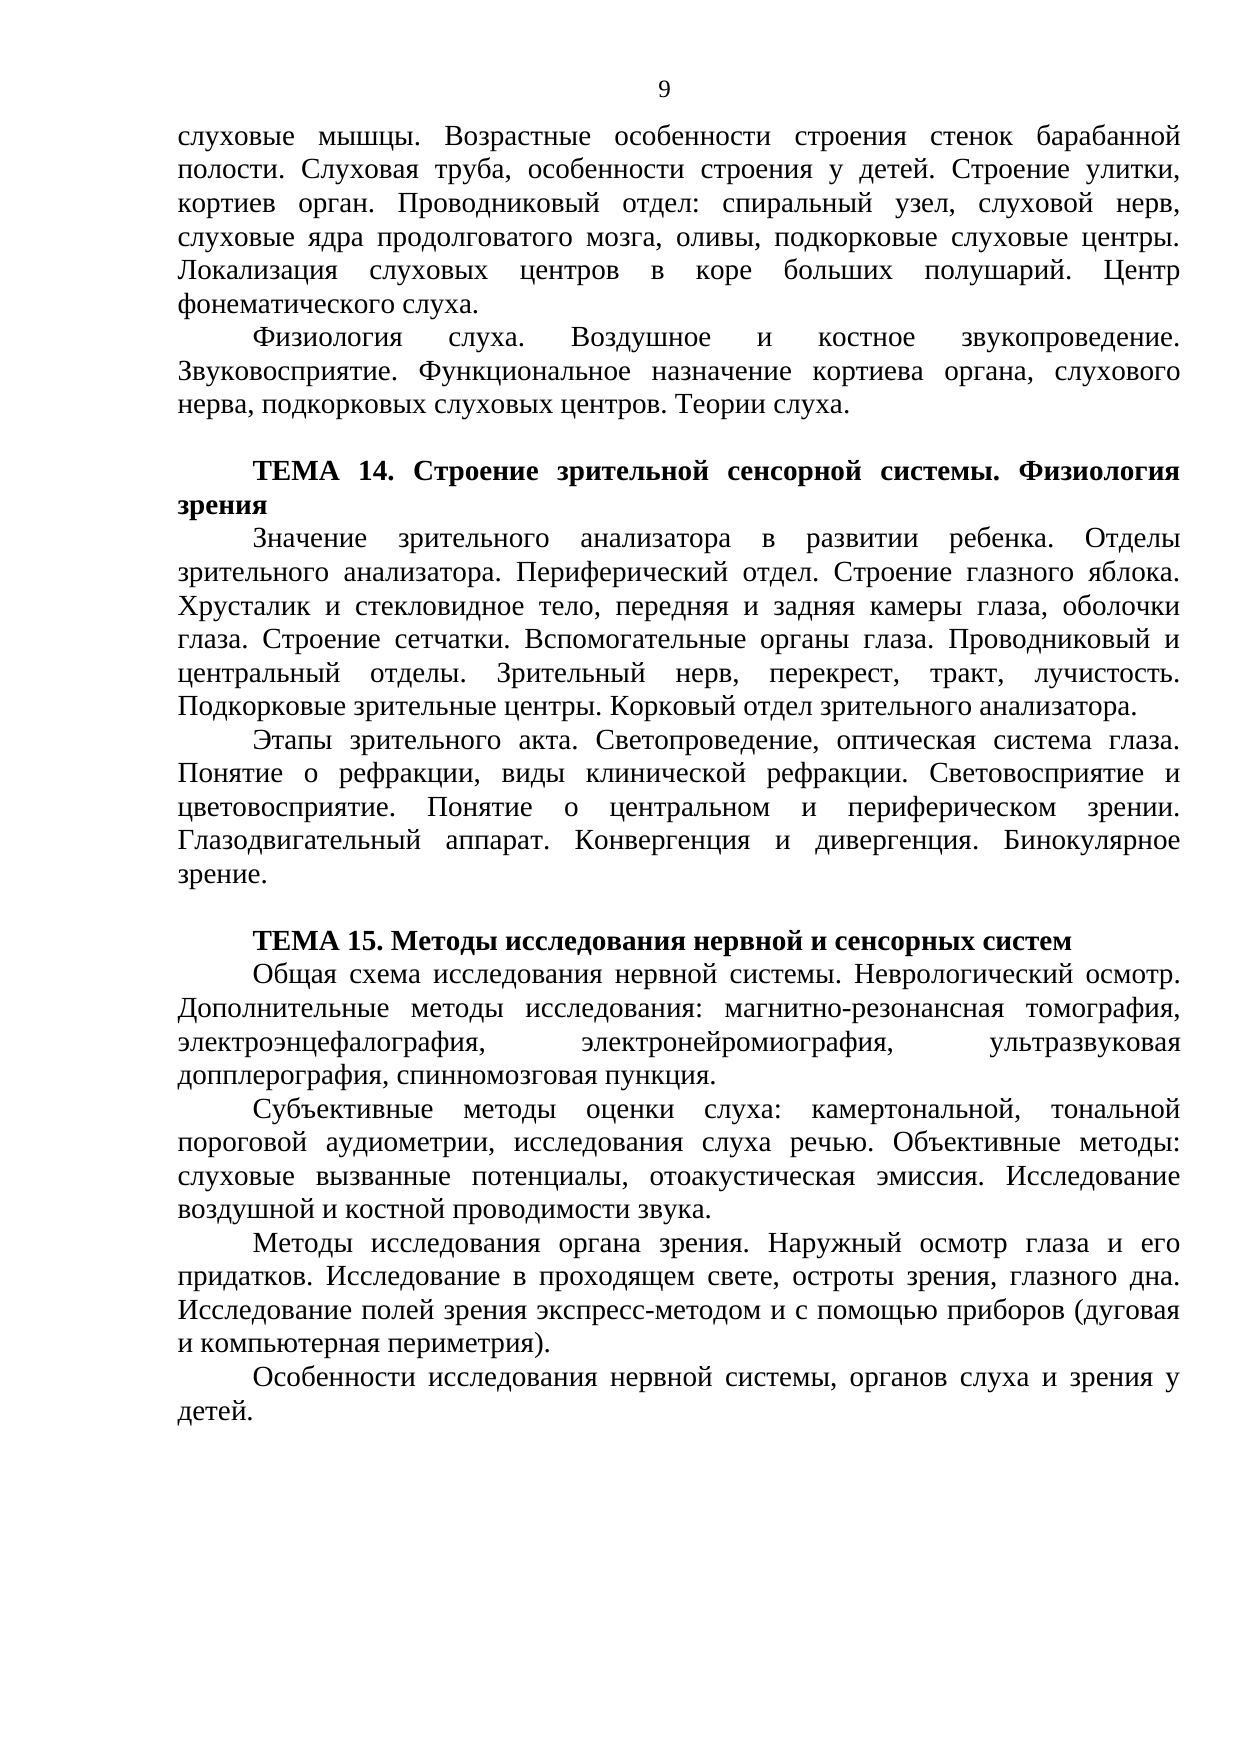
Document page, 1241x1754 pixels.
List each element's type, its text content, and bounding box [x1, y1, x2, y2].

text Физиология слуха. Воздушное и костное звукопроведение. Звуковосприятие. Функциональное назначение кортиева органа, слухового нерва, подкорковых слуховых центров. Теории слуха. [177, 319, 1181, 420]
text Особенности исследования нервной системы, органов слуха и зрения у детей. [177, 1359, 1181, 1426]
text ТЕМА 15. Методы исследования нервной и сенсорных систем [177, 923, 1181, 957]
text Значение зрительного анализатора в развитии ребенка. Отделы зрительного анализатора. Периферический отдел. Строение глазного яблока. Хрусталик и стекловидное тело, передняя и задняя камеры глаза, оболочки глаза. Строение сетчатки. Вспомогательные органы глаза. Проводниковый и центральный отделы. Зрительный нерв, перекрест, тракт, лучистость. Подкорковые зрительные центры. Корковый отдел зрительного анализатора. [177, 521, 1181, 722]
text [177, 118, 1181, 319]
text Методы исследования органа зрения. Наружный осмотр глаза и его придатков. Исследование в проходящем свете, остроты зрения, глазного дна. Исследование полей зрения экспресс-методом и с помощью приборов (дуговая и компьютерная периметрия). [177, 1225, 1181, 1359]
text ТЕМА 14. Строение зрительной сенсорной системы. Физиология зрения [177, 453, 1181, 521]
text Общая схема исследования нервной системы. Неврологический осмотр. Дополнительные методы исследования: магнитно-резонансная томография, электроэнцефалография, электронейромиография, ультразвуковая допплерография, спинномозговая пункция. [177, 957, 1181, 1091]
text Субъективные методы оценки слуха: камертональной, тональной пороговой аудиометрии, исследования слуха речью. Объективные методы: слуховые вызванные потенциалы, отоакустическая эмиссия. Исследование воздушной и костной проводимости звука. [177, 1091, 1181, 1225]
text Этапы зрительного акта. Светопроведение, оптическая система глаза. Понятие о рефракции, виды клинической рефракции. Световосприятие и цветовосприятие. Понятие о центральном и периферическом зрении. Глазодвигательный аппарат. Конвергенция и дивергенция. Бинокулярное зрение. [177, 722, 1181, 889]
